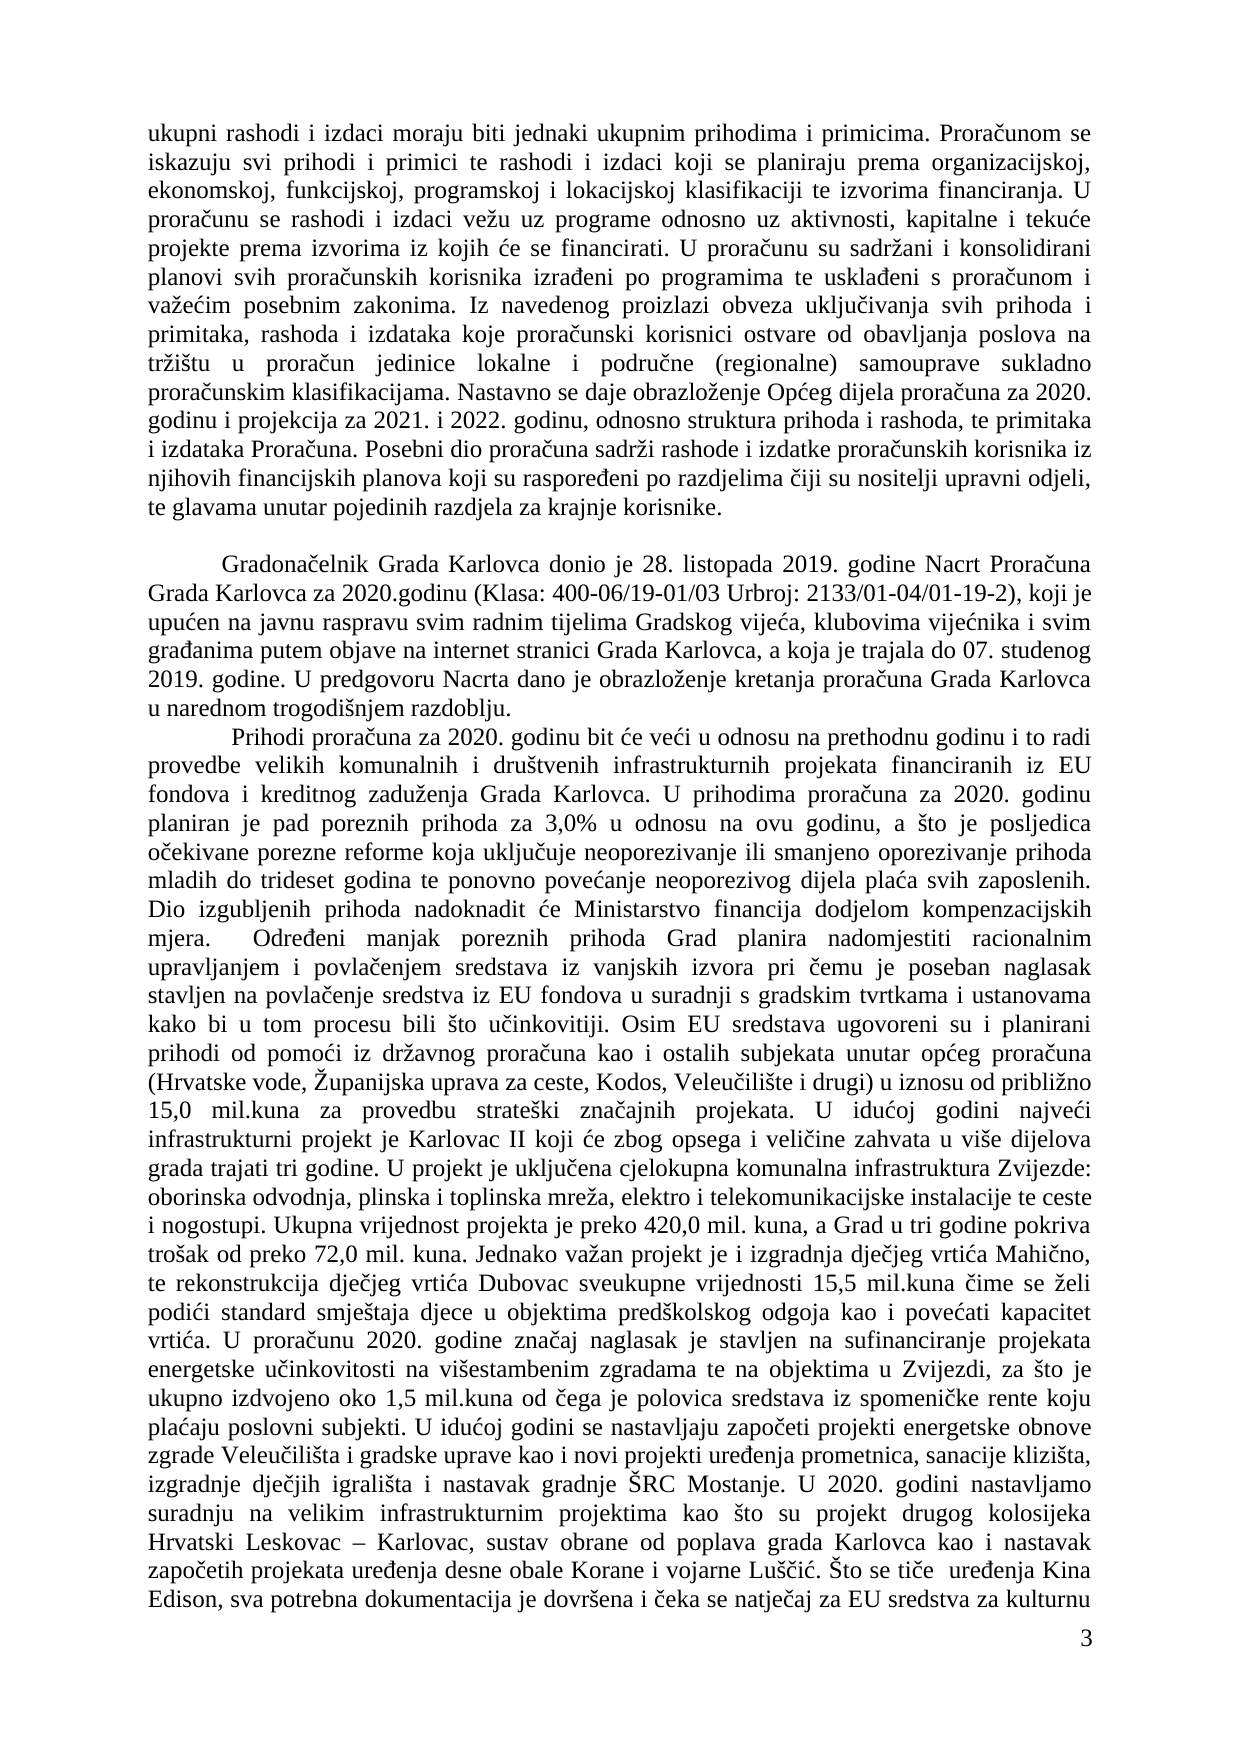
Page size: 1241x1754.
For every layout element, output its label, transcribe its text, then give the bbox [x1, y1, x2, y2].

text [148, 722, 1092, 1613]
text Gradonačelnik Grada Karlovca donio je 28. listopada 2019. godine Nacrt Proračuna Grada Karlovca za 2020.godinu (Klasa: 400-06/19-01/03 Urbroj: 2133/01-04/01-19-2), koji je upućen na javnu raspravu svim radnim tijelima Gradskog vijeća, klubovima vijećnika i svim građanima putem objave na internet stranici Grada Karlovca, a koja je trajala do 07. studenog 2019. godine. U predgovoru Nacrta dano je obrazloženje kretanja proračuna Grada Karlovca u narednom trogodišnjem razdoblju. [148, 549, 1092, 722]
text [148, 118, 1092, 521]
